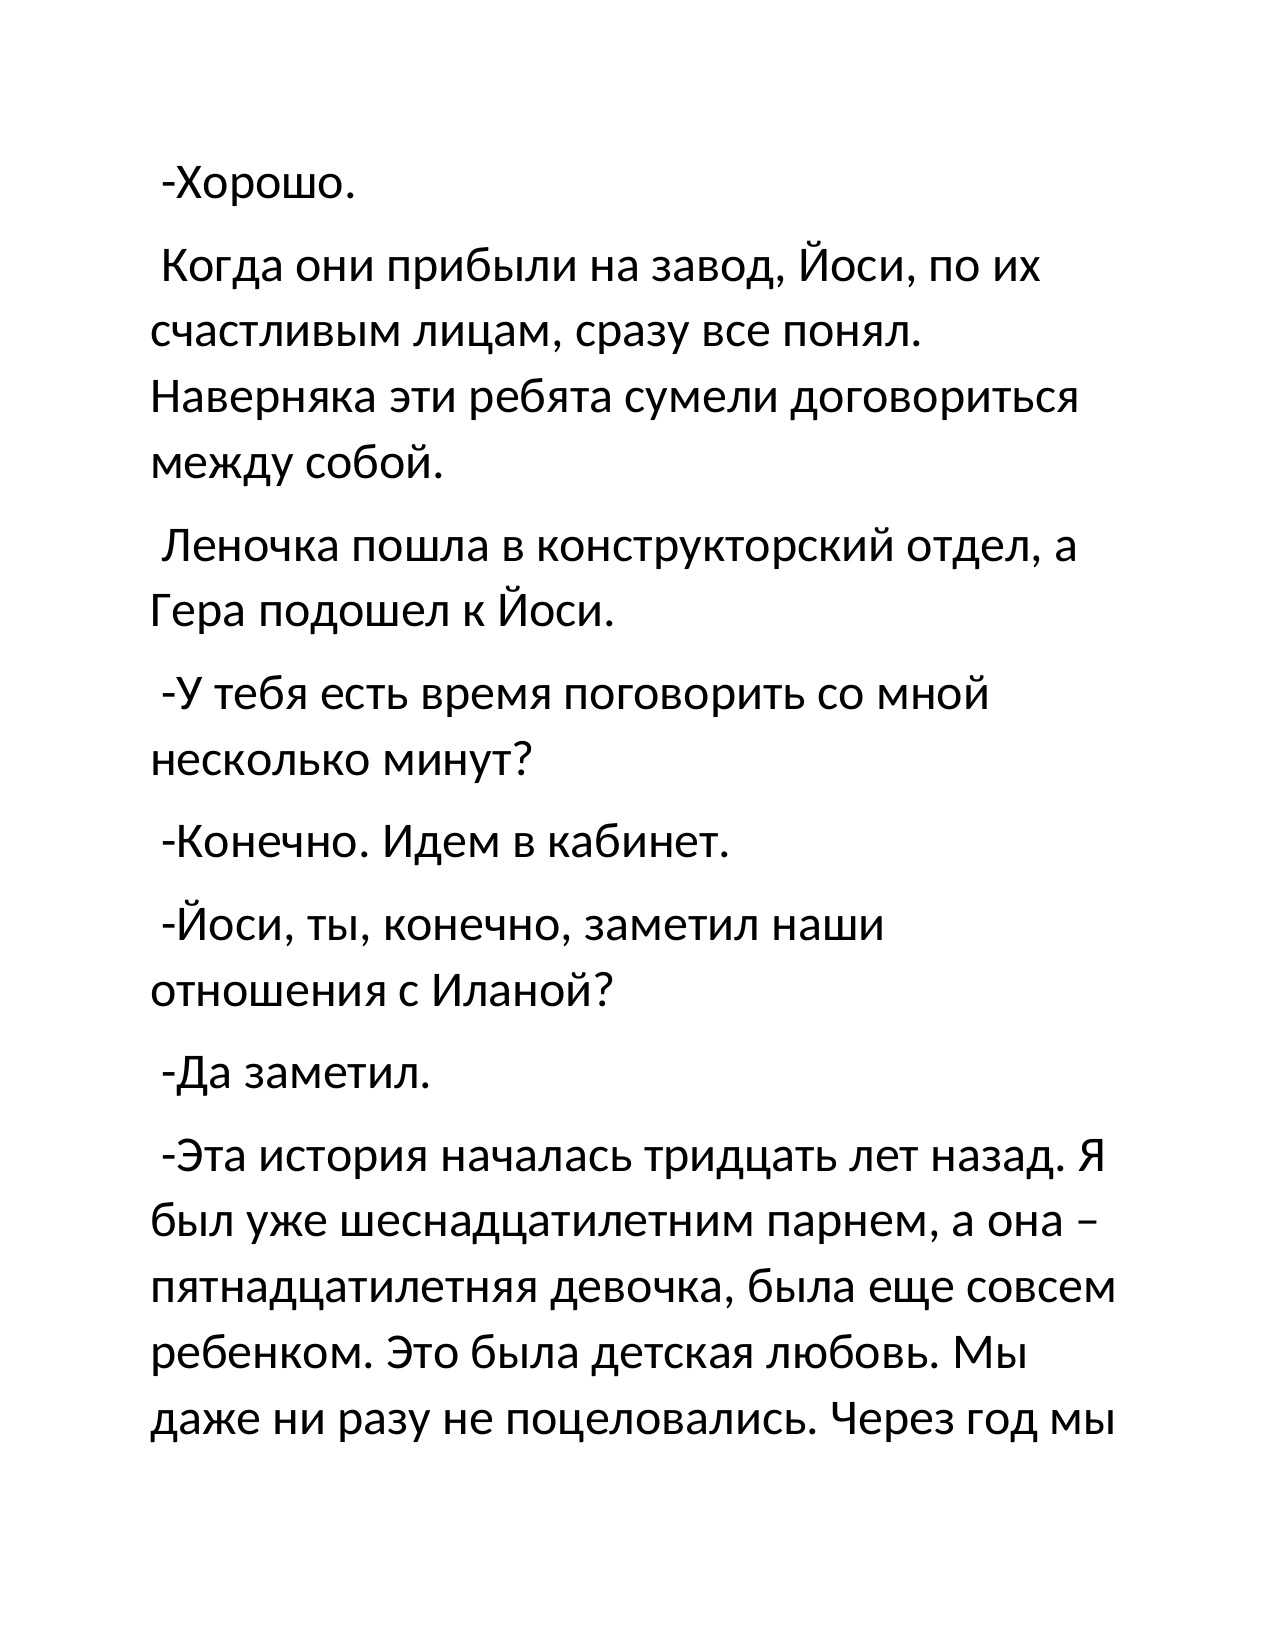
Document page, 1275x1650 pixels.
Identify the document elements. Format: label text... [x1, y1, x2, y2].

text -Конечно. Идем в кабинет. [150, 809, 1125, 870]
text Когда они прибыли на завод, Йоси, по их счастливым лицам, сразу все понял. Наверняка эти ребята сумели договориться между собой. [150, 232, 1125, 491]
text -У тебя есть время поговорить со мной несколько минут? [150, 661, 1125, 788]
text -Йоси, ты, конечно, заметил наши отношения с Иланой? [150, 892, 1125, 1018]
text -Хорошо. [150, 150, 1125, 211]
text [150, 1122, 1125, 1447]
text -Да заметил. [150, 1040, 1125, 1101]
text Леночка пошла в конструкторский отдел, а Гера подошел к Йоси. [150, 512, 1125, 639]
